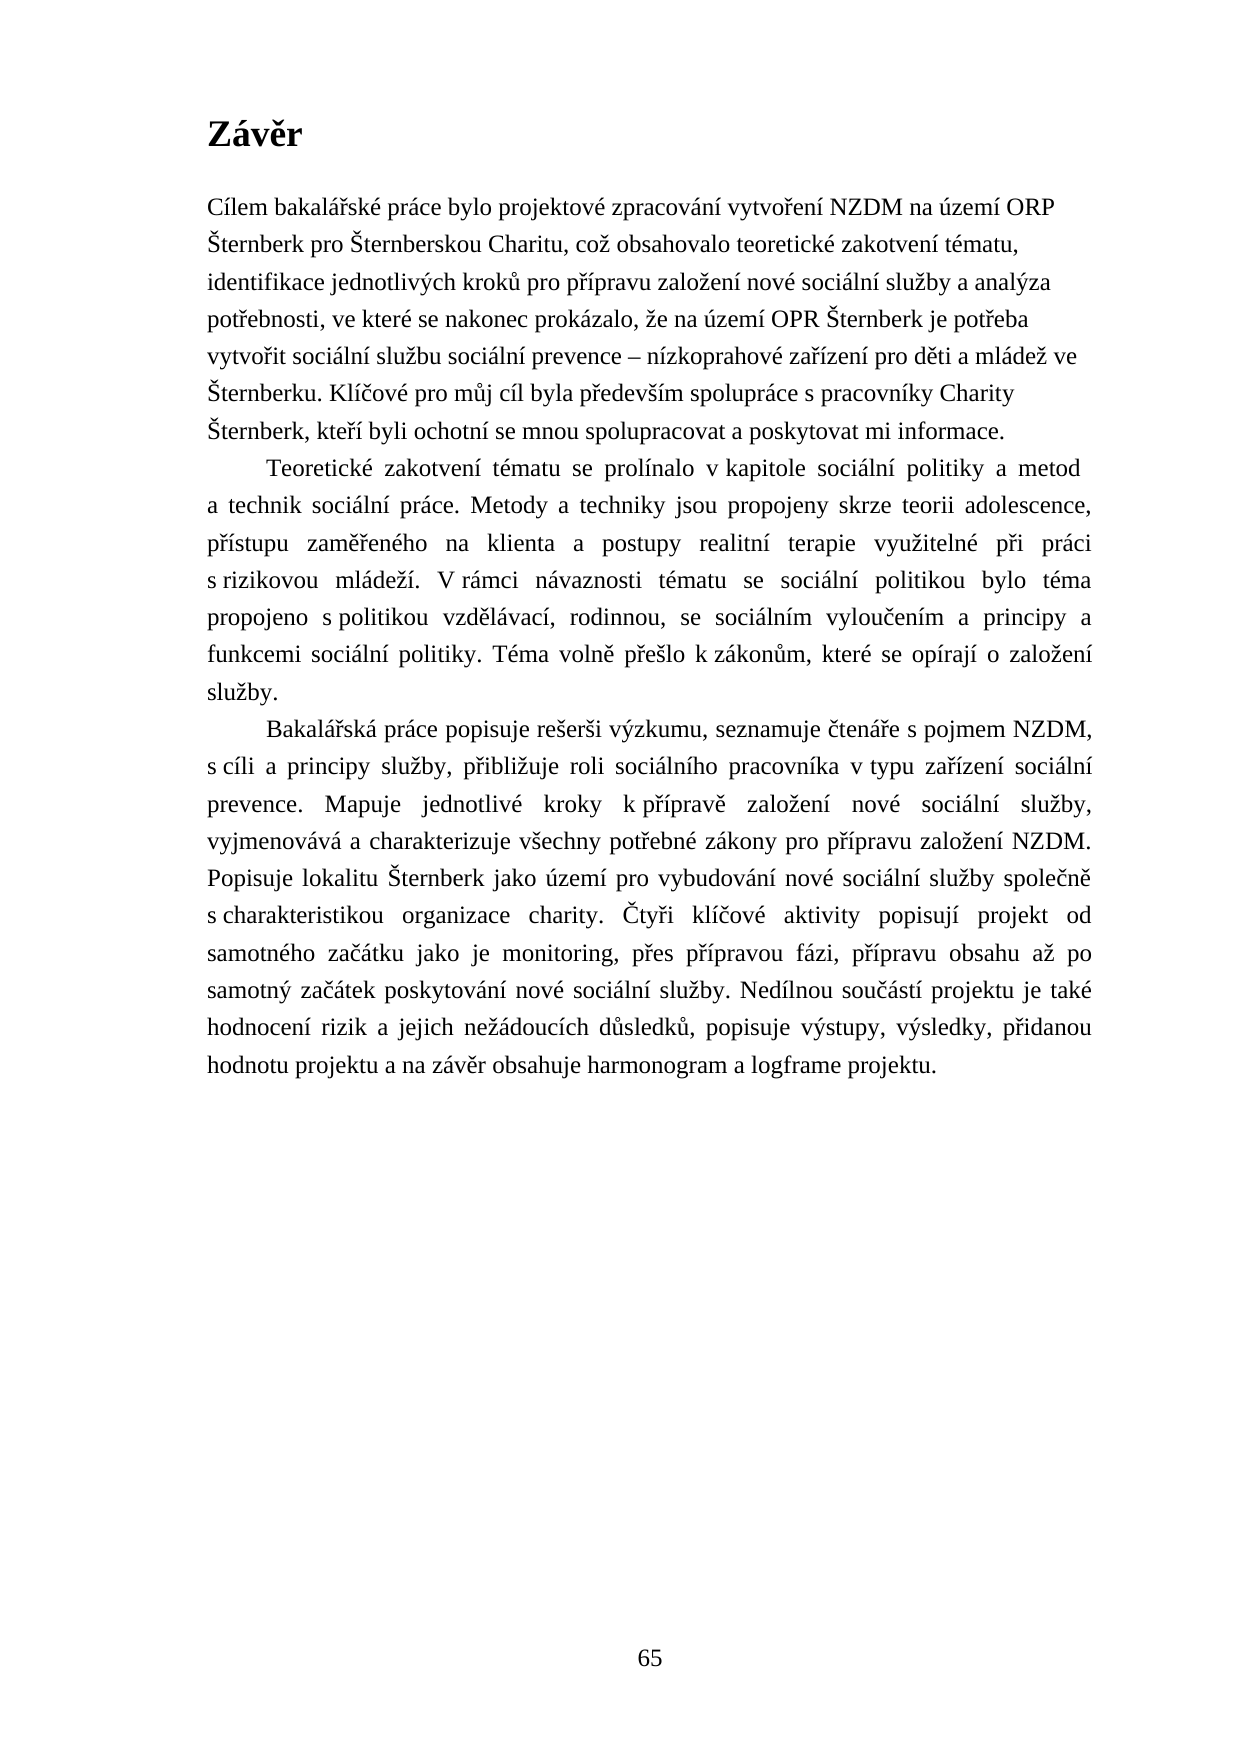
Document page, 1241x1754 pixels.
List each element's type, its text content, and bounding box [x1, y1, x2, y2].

text Teoretické zakotvení tématu se prolínalo v kapitole sociální politiky a metod a technik sociální práce. Metody a techniky jsou propojeny skrze teorii adolescence, přístupu zaměřeného na klienta a postupy realitní terapie využitelné při práci s rizikovou mládeží. V rámci návaznosti tématu se sociální politikou bylo téma propojeno s politikou vzdělávací, rodinnou, se sociálním vyloučením a principy a funkcemi sociální politiky. Téma volně přešlo k zákonům, které se opírají o založení služby. [207, 453, 1092, 706]
text Bakalářská práce popisuje rešerši výzkumu, seznamuje čtenáře s pojmem NZDM, s cíli a principy služby, přibližuje roli sociálního pracovníka v typu zařízení sociální prevence. Mapuje jednotlivé kroky k přípravě založení nové sociální služby, vyjmenovává a charakterizuje všechny potřebné zákony pro přípravu založení NZDM. Popisuje lokalitu Šternberk jako území pro vybudování nové sociální služby společně s charakteristikou organizace charity. Čtyři klíčové aktivity popisují projekt od samotného začátku jako je monitoring, přes přípravou fázi, přípravu obsahu až po samotný začátek poskytování nové sociální služby. Nedílnou součástí projektu je také hodnocení rizik a jejich nežádoucích důsledků, popisuje výstupy, výsledky, přidanou hodnotu projektu a na závěr obsahuje harmonogram a logframe projektu. [207, 714, 1092, 1078]
text Cílem bakalářské práce bylo projektové zpracování vytvoření NZDM na území ORP Šternberk pro Šternberskou Charitu, což obsahovalo teoretické zakotvení tématu, identifikace jednotlivých kroků pro přípravu založení nové sociální služby a analýza potřebnosti, ve které se nakonec prokázalo, že na území OPR Šternberk je potřeba vytvořit sociální službu sociální prevence – nízkoprahové zařízení pro děti a mládež ve Šternberku. Klíčové pro můj cíl byla především spolupráce s pracovníky Charity Šternberk, kteří byli ochotní se mnou spolupracovat a poskytovat mi informace. [207, 192, 1092, 444]
subtitle Závěr [207, 111, 1092, 154]
